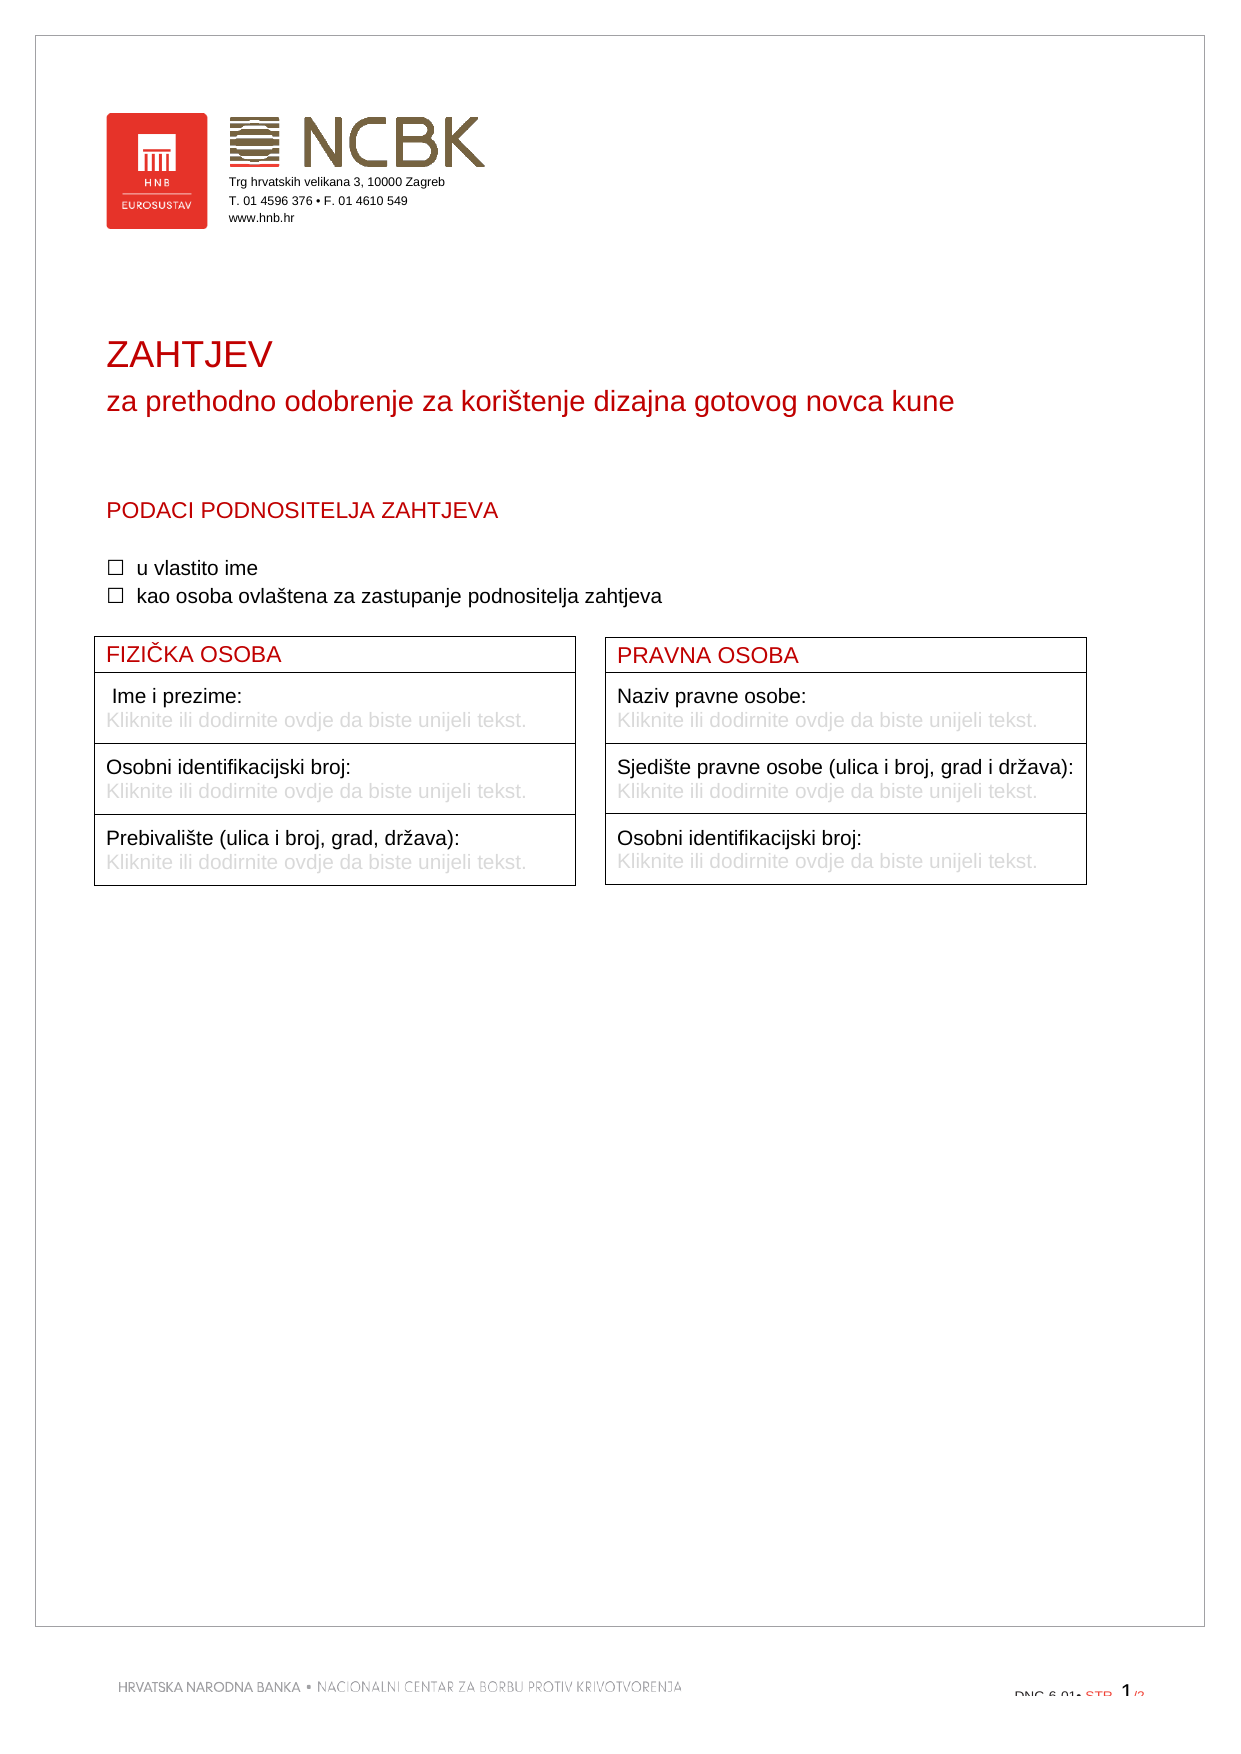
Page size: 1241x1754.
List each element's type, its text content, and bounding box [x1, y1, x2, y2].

title ZAHTJEV [106, 333, 1163, 376]
picture [106, 113, 210, 229]
picture [318, 1681, 682, 1692]
table_cell Ime i prezime: [95, 673, 575, 743]
table_cell Osobni identifikacijski broj: [606, 814, 1086, 884]
table_cell Prebivalište (ulica i broj, grad, država): [95, 815, 575, 884]
table_header FIZIČKA OSOBA [95, 637, 575, 672]
table_cell Naziv pravne osobe: [606, 673, 1086, 742]
text kao osoba ovlaštena za zastupanje podnositelja zahtjeva [106, 581, 1163, 610]
text za prethodno odobrenje za korištenje dizajna gotovog novca kune [106, 384, 1119, 418]
table_cell Sjedište pravne osobe (ulica i broj, grad i država): [606, 744, 1086, 813]
table_cell Osobni identifikacijski broj: [95, 744, 575, 814]
text u vlastito ime [106, 553, 1163, 581]
picture [228, 117, 485, 167]
text PODACI PODNOSITELJA ZAHTJEVA [106, 501, 1163, 522]
table_header PRAVNA OSOBA [606, 638, 1086, 672]
